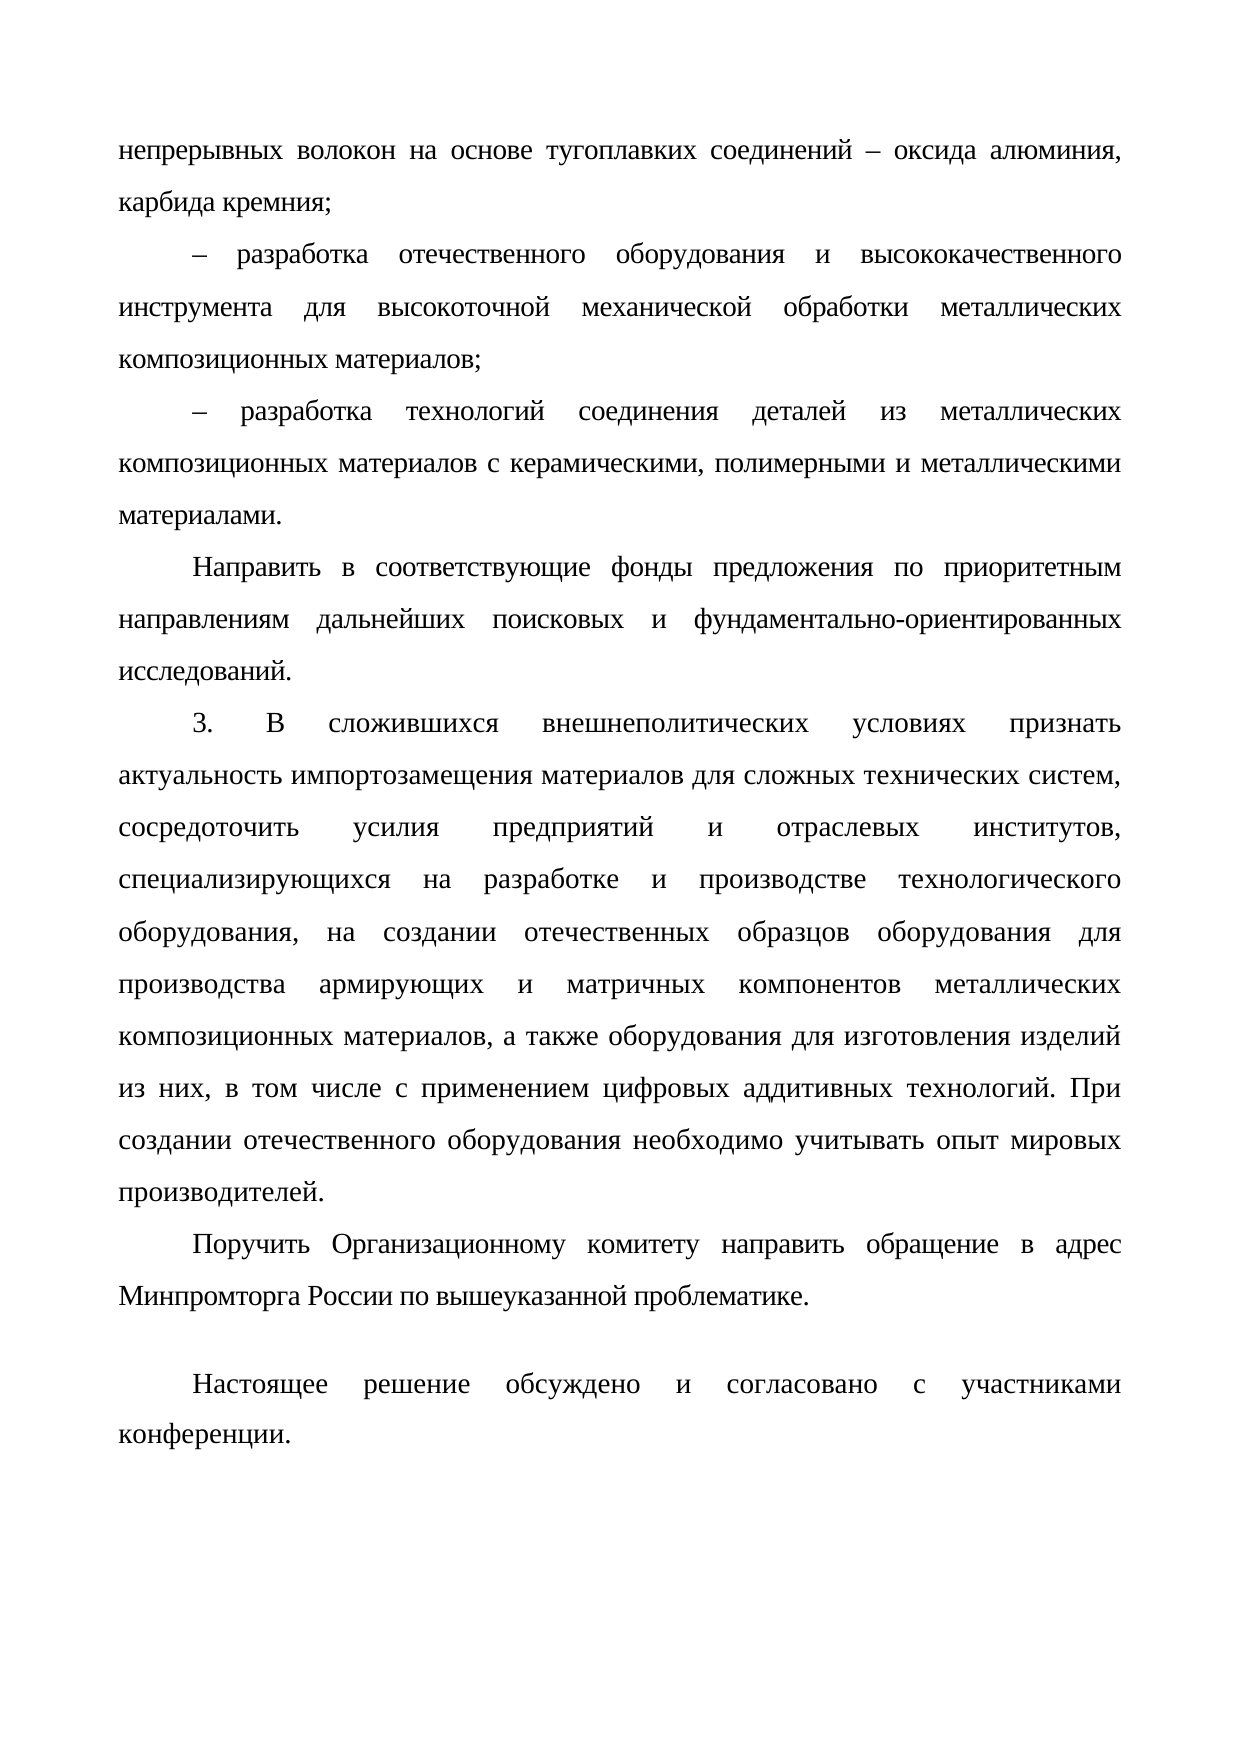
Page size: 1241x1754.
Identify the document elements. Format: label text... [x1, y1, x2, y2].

list – разработка отечественного оборудования и высококачественного инструмента для высокоточной механической обработки металлических композиционных материалов; [118, 222, 1122, 378]
text Настоящее решение обсуждено и согласовано с участниками конференции. [118, 1366, 1122, 1450]
list Поручить Организационному комитету направить обращение в адрес Минпромторга России по вышеуказанной проблематике. [118, 1212, 1122, 1316]
list – разработка технологий соединения деталей из металлических композиционных материалов с керамическими, полимерными и металлическими материалами. [118, 378, 1122, 535]
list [118, 118, 1122, 222]
list В сложившихся внешнеполитических условиях признать актуальность импортозамещения материалов для сложных технических систем, сосредоточить усилия предприятий и отраслевых институтов, специализирующихся на разработке и производстве технологического оборудования, на создании отечественных образцов оборудования для производства армирующих и матричных компонентов металлических композиционных материалов, а также оборудования для изготовления изделий из них, в том числе с применением цифровых аддитивных технологий. При создании отечественного оборудования необходимо учитывать опыт мировых производителей. [118, 691, 1122, 1212]
list Направить в соответствующие фонды предложения по приоритетным направлениям дальнейших поисковых и фундаментально-ориентированных исследований. [118, 535, 1122, 691]
